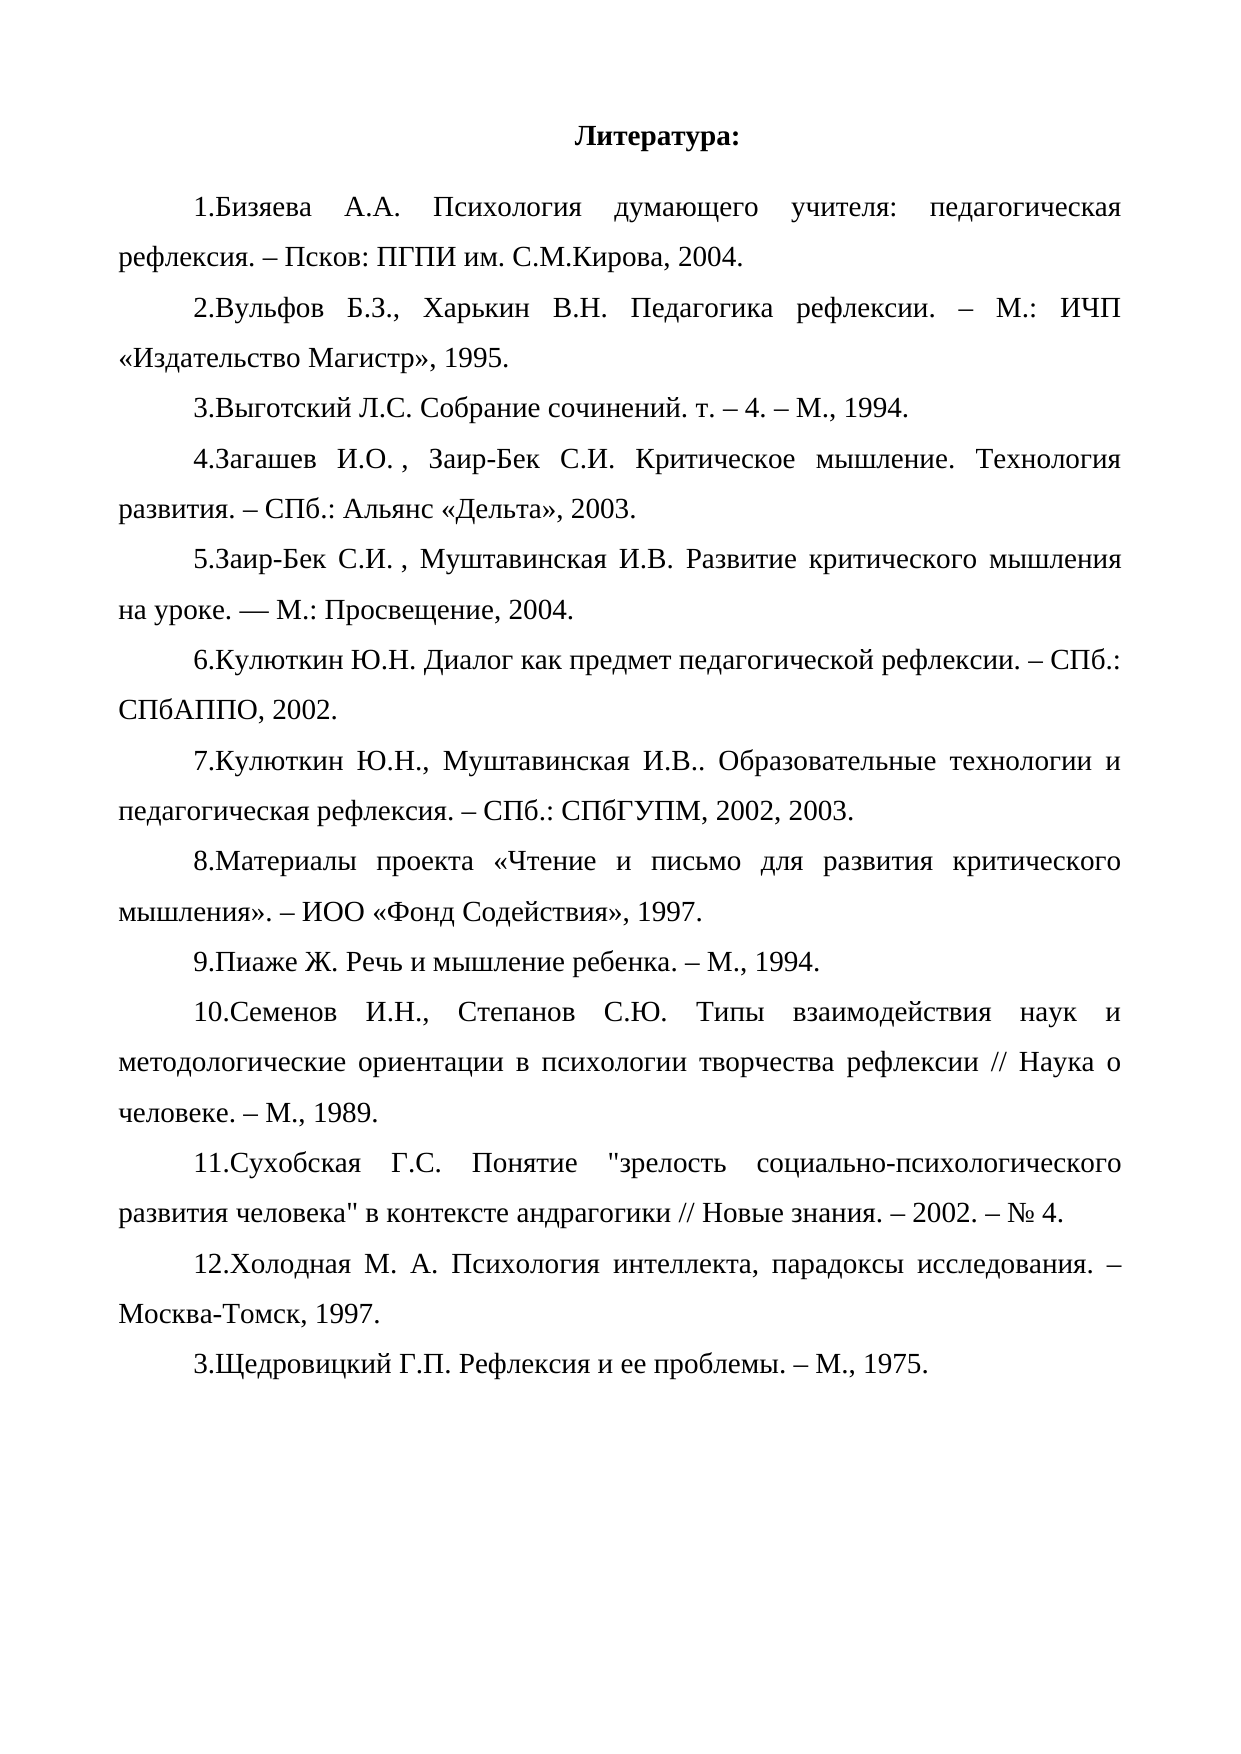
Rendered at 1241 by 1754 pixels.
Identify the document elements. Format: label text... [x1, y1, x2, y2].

text 2.Вульфов Б.З., Харькин В.Н. Педагогика рефлексии. – М.: ИЧП «Издательство Магистр», 1995. [118, 290, 1122, 374]
text 7.Кулюткин Ю.Н., Муштавинская И.В.. Образовательные технологии и педагогическая рефлексия. – СПб.: СПбГУПМ, 2002, 2003. [118, 743, 1122, 827]
text 3.Выготский Л.С. Собрание сочинений. т. – 4. – М., 1994. [118, 391, 1122, 424]
text 5.Заир-Бек С.И. , Муштавинская И.В. Развитие критического мышления на уроке. — М.: Просвещение, 2004. [118, 541, 1122, 625]
text 4.Загашев И.О. , Заир-Бек С.И. Критическое мышление. Технология развития. – СПб.: Альянс «Дельта», 2003. [118, 441, 1122, 525]
text Литература: [118, 118, 1122, 152]
text 6.Кулюткин Ю.Н. Диалог как предмет педагогической рефлексии. – СПб.: СПбАППО, 2002. [118, 642, 1122, 726]
text 8.Материалы проекта «Чтение и письмо для развития критического мышления». – ИОО «Фонд Содействия», 1997. [118, 843, 1122, 927]
text 11.Сухобская Г.С. Понятие "зрелость социально-психологического развития человека" в контексте андрагогики // Новые знания. – 2002. – № 4. [118, 1145, 1122, 1229]
text 1.Бизяева А.А. Психология думающего учителя: педагогическая рефлексия. – Псков: ПГПИ им. С.М.Кирова, 2004. [118, 189, 1122, 273]
text 3.Щедровицкий Г.П. Рефлексия и ее проблемы. – М., 1975. [118, 1346, 1122, 1380]
text 9.Пиаже Ж. Речь и мышление ребенка. – М., 1994. [118, 944, 1122, 977]
text 12.Холодная М. А. Психология интеллекта, парадоксы исследования. – Москва-Томск, 1997. [118, 1246, 1122, 1330]
text 10.Семенов И.Н., Степанов С.Ю. Типы взаимодействия наук и методологические ориентации в психологии творчества рефлексии // Наука о человеке. – М., 1989. [118, 994, 1122, 1128]
